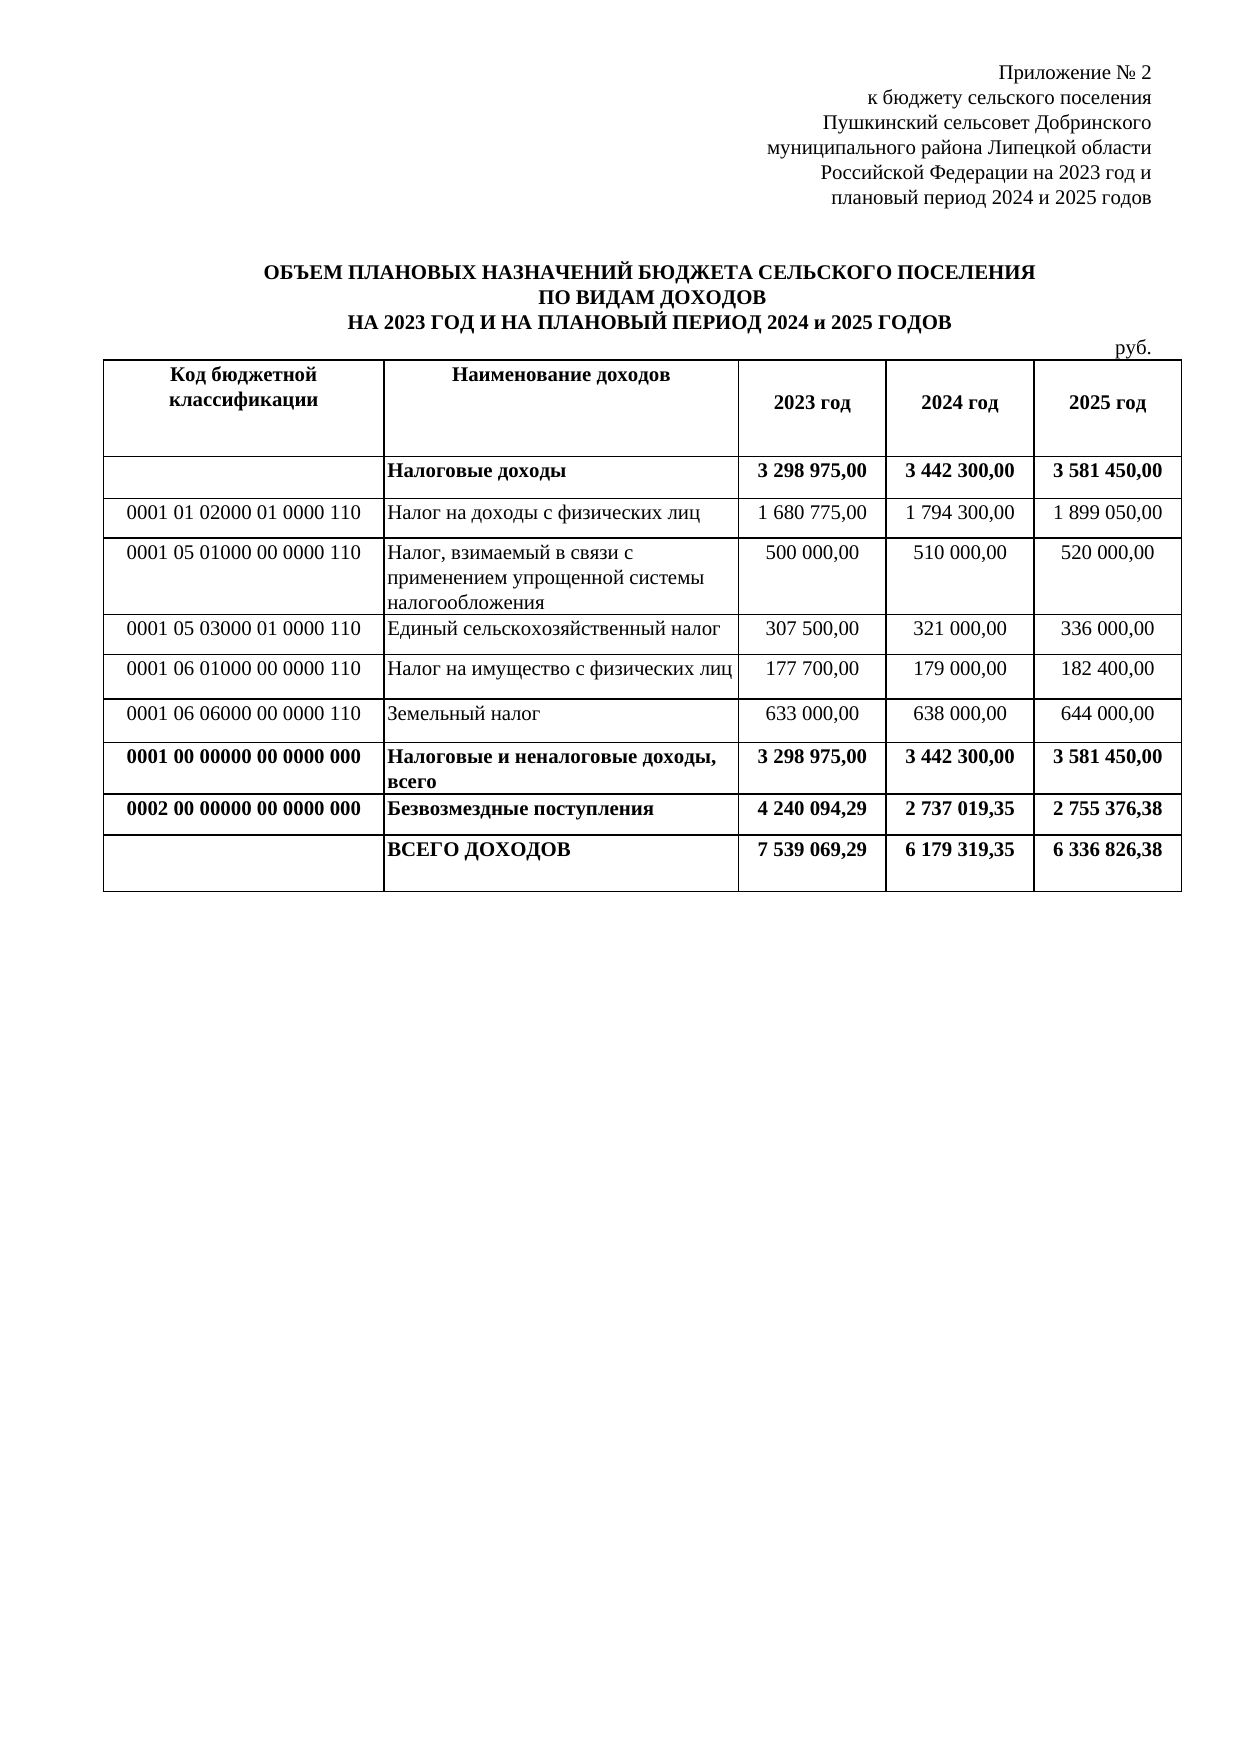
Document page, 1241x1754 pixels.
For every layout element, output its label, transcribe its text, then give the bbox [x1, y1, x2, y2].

table_cell Налоговые доходы [385, 457, 738, 497]
table_cell 510 000,00 [887, 539, 1033, 614]
table_cell 3 298 975,00 [739, 743, 885, 793]
table_cell [739, 431, 885, 456]
table_header 2023 год [739, 361, 885, 431]
table_cell Налоговые и неналоговые доходы, всего [385, 743, 738, 793]
text Пушкинский сельсовет Добринского [148, 109, 1152, 134]
table_header 2024 год [887, 361, 1033, 431]
table_cell 177 700,00 [739, 655, 885, 698]
table_cell [385, 431, 738, 456]
text НА 2023 ГОД И НА ПЛАНОВЫЙ ПЕРИОД 2024 и 2025 ГОДОВ [148, 309, 1152, 334]
table_header Наименование доходов [385, 361, 738, 431]
table_cell 638 000,00 [887, 700, 1033, 742]
table_cell 7 539 069,29 [739, 836, 885, 891]
table_cell 6 336 826,38 [1035, 836, 1181, 891]
text плановый период 2024 и 2025 годов [148, 184, 1152, 209]
text муниципального района Липецкой области [148, 134, 1152, 159]
table_cell 644 000,00 [1035, 700, 1181, 742]
text ОБЪЕМ ПЛАНОВЫХ НАЗНАЧЕНИЙ БЮДЖЕТА СЕЛЬСКОГО ПОСЕЛЕНИЯ [148, 259, 1152, 284]
table_cell 182 400,00 [1035, 655, 1181, 698]
table_cell 0001 00 00000 00 0000 000 [104, 743, 383, 793]
table_cell 0001 06 06000 00 0000 110 [104, 700, 383, 742]
table_cell 1 794 300,00 [887, 499, 1033, 537]
table_cell 321 000,00 [887, 615, 1033, 653]
table_cell [104, 457, 383, 497]
table_header Код бюджетной классификации [104, 361, 383, 431]
table_cell 0001 05 03000 01 0000 110 [104, 615, 383, 653]
table_cell 0001 06 01000 00 0000 110 [104, 655, 383, 698]
table_cell 3 442 300,00 [887, 457, 1033, 497]
table_cell Безвозмездные поступления [385, 795, 738, 834]
table_cell 1 680 775,00 [739, 499, 885, 537]
table_cell Земельный налог [385, 700, 738, 742]
table_cell 4 240 094,29 [739, 795, 885, 834]
table_cell 633 000,00 [739, 700, 885, 742]
table_header 2025 год [1035, 361, 1181, 431]
table_cell [104, 836, 383, 891]
text Приложение № 2 [148, 59, 1152, 84]
table_cell Единый сельскохозяйственный налог [385, 615, 738, 653]
table_cell Налог на имущество с физических лиц [385, 655, 738, 698]
table_cell 3 442 300,00 [887, 743, 1033, 793]
table_cell 2 755 376,38 [1035, 795, 1181, 834]
table_cell Налог на доходы с физических лиц [385, 499, 738, 537]
table_cell 1 899 050,00 [1035, 499, 1181, 537]
table_cell 0001 01 02000 01 0000 110 [104, 499, 383, 537]
table_cell 6 179 319,35 [887, 836, 1033, 891]
table_cell 0002 00 00000 00 0000 000 [104, 795, 383, 834]
text ПО ВИДАМ ДОХОДОВ [148, 284, 1152, 309]
text к бюджету сельского поселения [148, 84, 1152, 109]
table_cell [887, 431, 1033, 456]
table_cell 520 000,00 [1035, 539, 1181, 614]
table_cell 500 000,00 [739, 539, 885, 614]
table_cell 179 000,00 [887, 655, 1033, 698]
table_cell 336 000,00 [1035, 615, 1181, 653]
table_cell Налог, взимаемый в связи с применением упрощенной системы налогообложения [385, 539, 738, 614]
table_cell 307 500,00 [739, 615, 885, 653]
table_cell 3 581 450,00 [1035, 743, 1181, 793]
table_cell 0001 05 01000 00 0000 110 [104, 539, 383, 614]
table_cell 2 737 019,35 [887, 795, 1033, 834]
table_cell [1035, 431, 1181, 456]
table_cell 3 581 450,00 [1035, 457, 1181, 497]
table_cell 3 298 975,00 [739, 457, 885, 497]
table_cell ВСЕГО ДОХОДОВ [385, 836, 738, 891]
table_cell [104, 431, 383, 456]
text руб. [148, 334, 1152, 359]
text Российской Федерации на 2023 год и [148, 159, 1152, 184]
